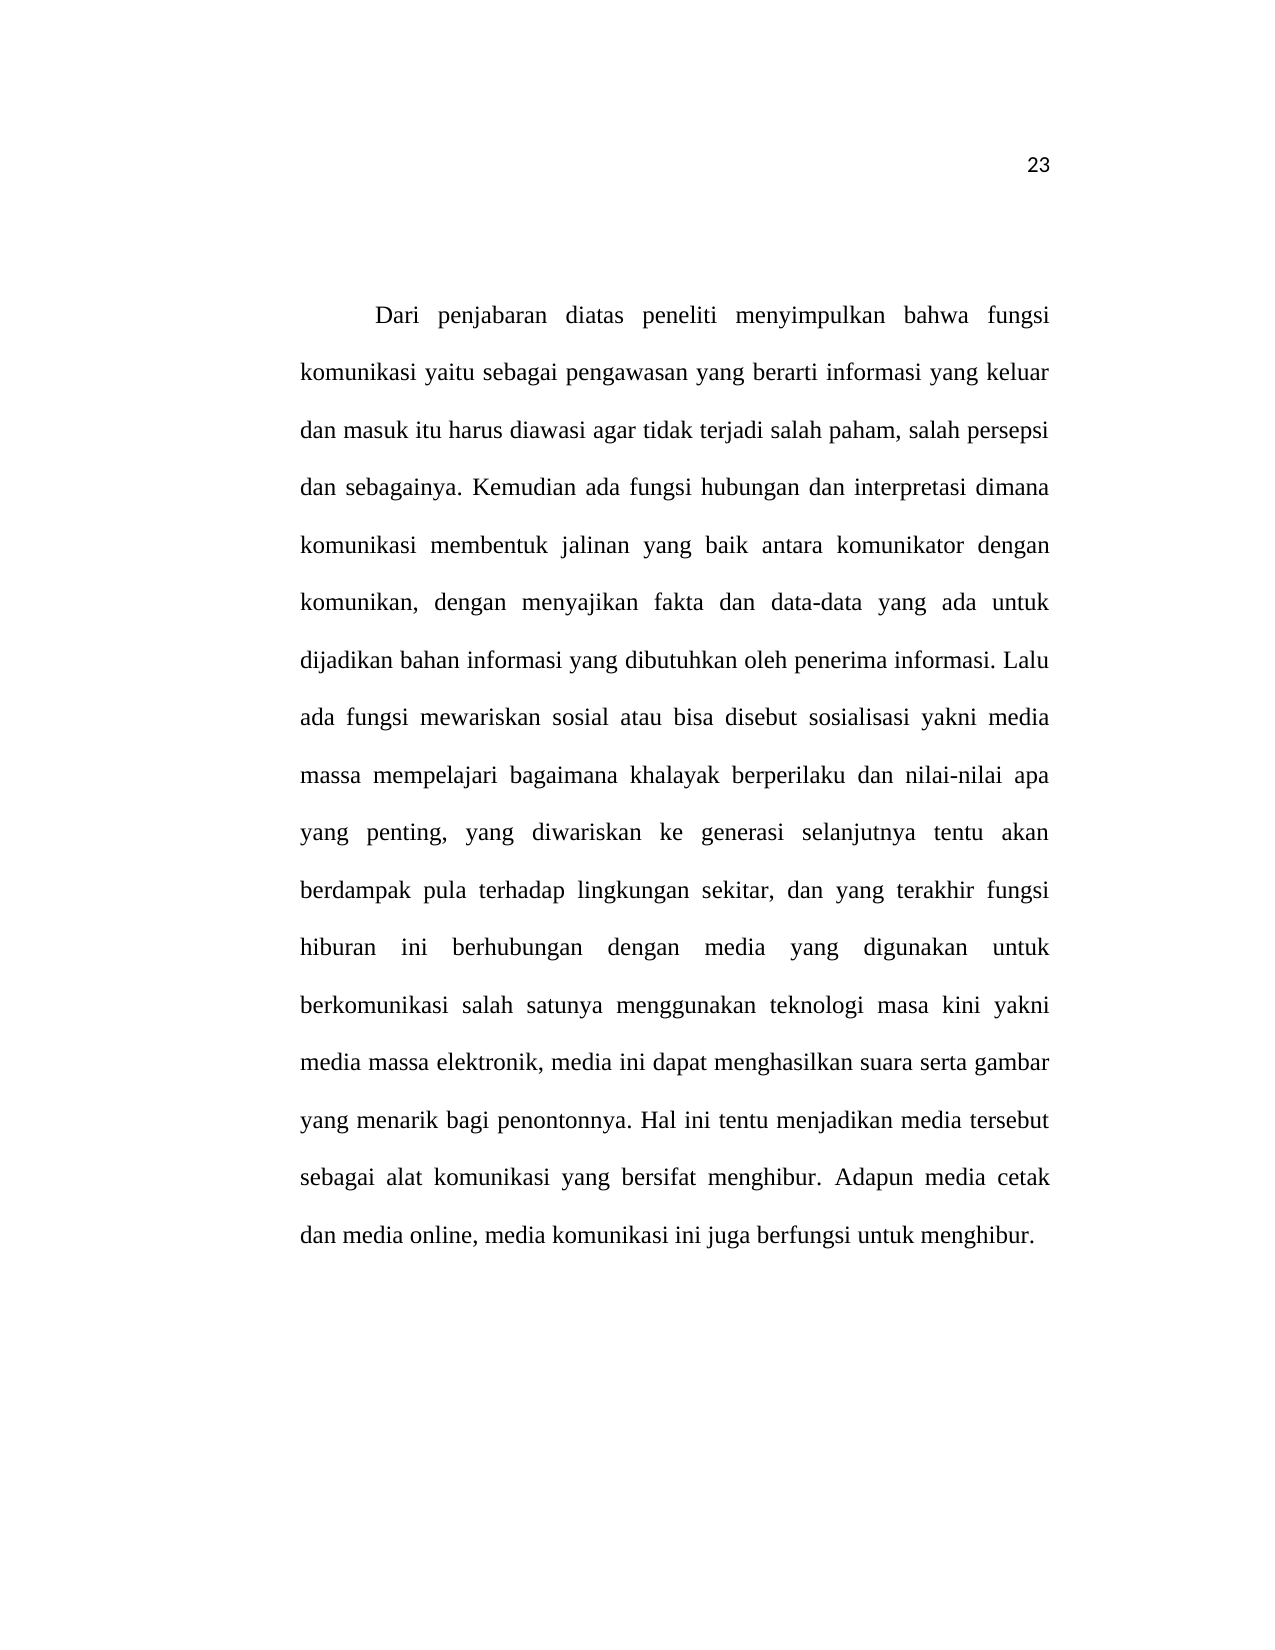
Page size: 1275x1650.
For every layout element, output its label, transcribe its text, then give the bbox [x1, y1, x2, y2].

text Dari penjabaran diatas peneliti menyimpulkan bahwa fungsi komunikasi yaitu sebagai pengawasan yang berarti informasi yang keluar dan masuk itu harus diawasi agar tidak terjadi salah paham, salah persepsi dan sebagainya. Kemudian ada fungsi hubungan dan interpretasi dimana komunikasi membentuk jalinan yang baik antara komunikator dengan komunikan, dengan menyajikan fakta dan data-data yang ada untuk dijadikan bahan informasi yang dibutuhkan oleh penerima informasi. Lalu ada fungsi mewariskan sosial atau bisa disebut sosialisasi yakni media massa mempelajari bagaimana khalayak berperilaku dan nilai-nilai apa yang penting, yang diwariskan ke generasi selanjutnya tentu akan berdampak pula terhadap lingkungan sekitar, dan yang terakhir fungsi hiburan ini berhubungan dengan media yang digunakan untuk berkomunikasi salah satunya menggunakan teknologi masa kini yakni media massa elektronik, media ini dapat menghasilkan suara serta gambar yang menarik bagi penontonnya. Hal ini tentu menjadikan media tersebut sebagai alat komunikasi yang bersifat menghibur. Adapun media cetak dan media online, media komunikasi ini juga berfungsi untuk menghibur. [300, 300, 1050, 1249]
